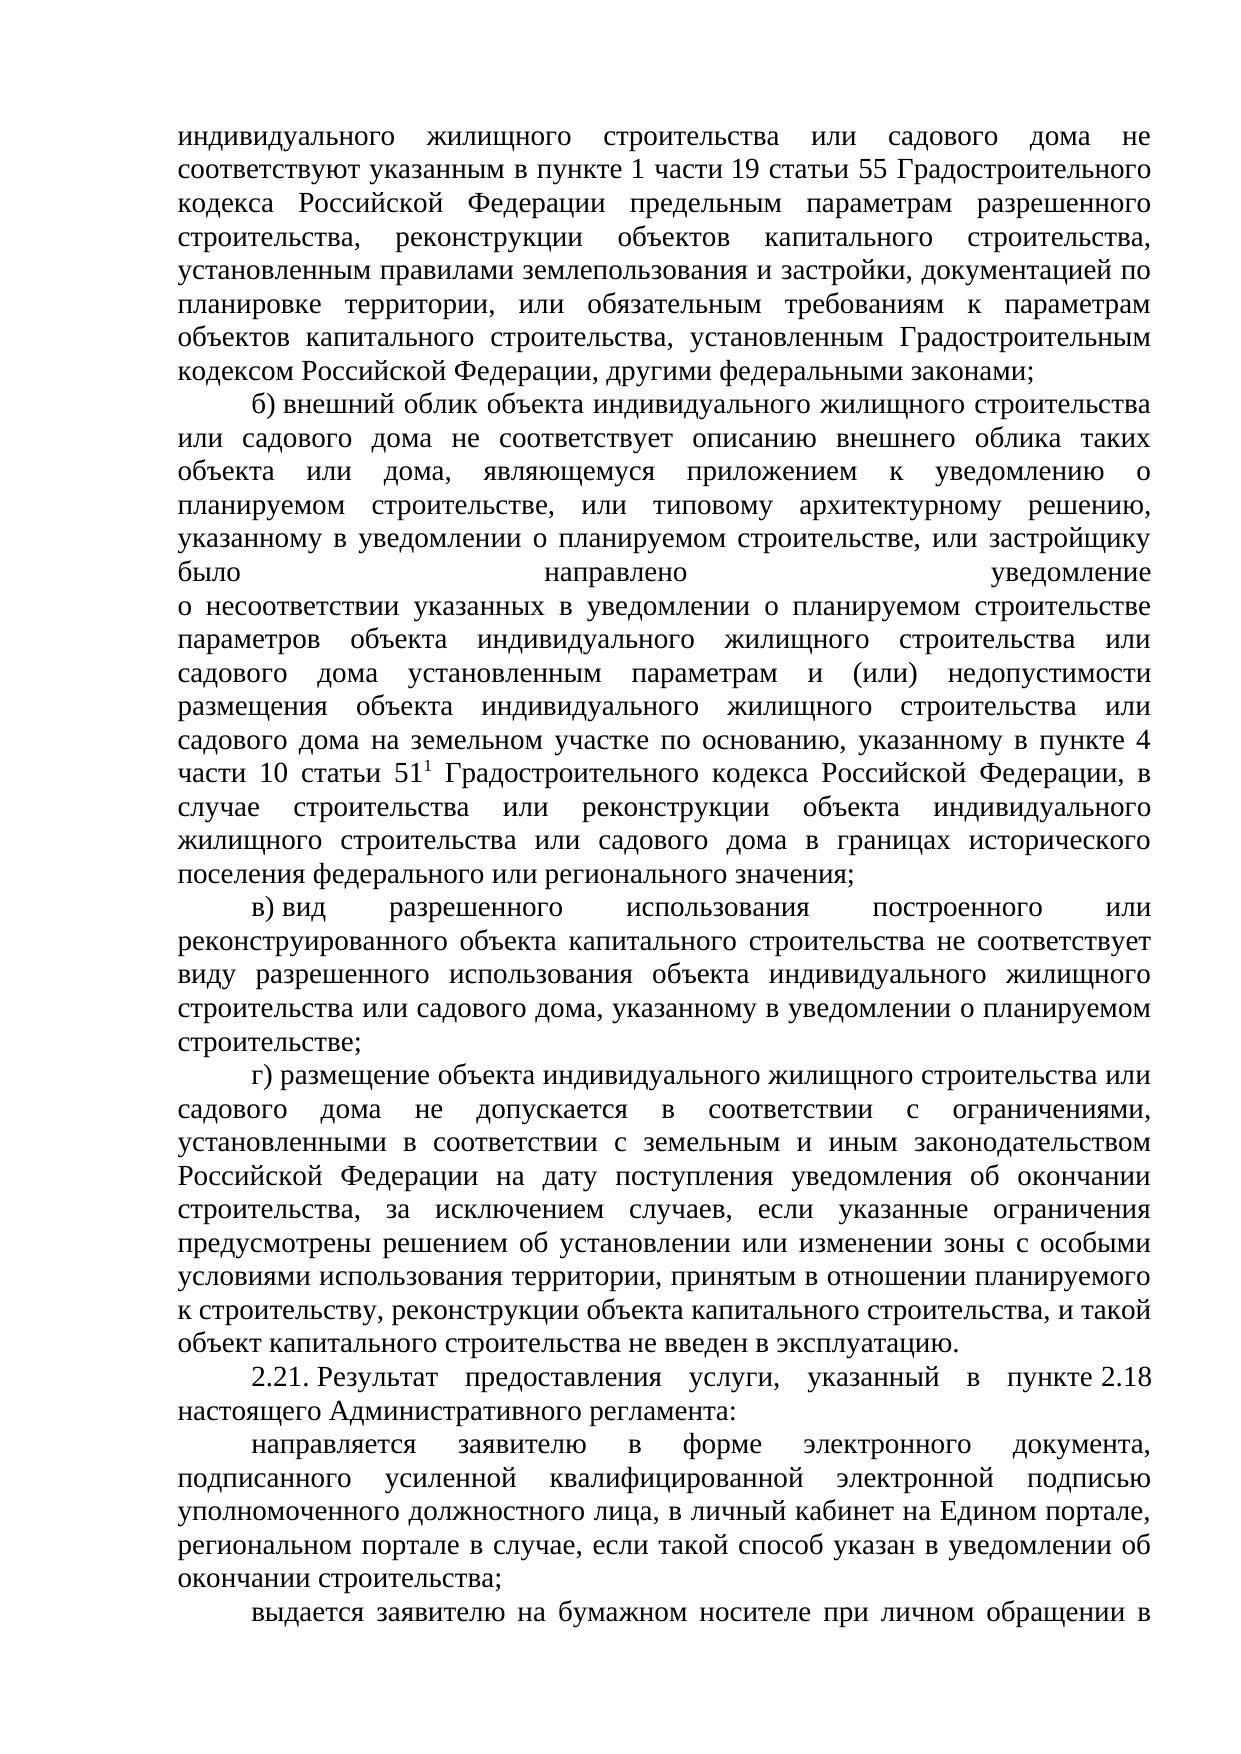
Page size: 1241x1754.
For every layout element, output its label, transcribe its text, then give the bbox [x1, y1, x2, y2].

text б) внешний облик объекта индивидуального жилищного строительства или садового дома не соответствует описанию внешнего облика таких объекта или дома, являющемуся приложением к уведомлению о планируемом строительстве, или типовому архитектурному решению, указанному в уведомлении о планируемом строительстве, или застройщику было направлено уведомление о несоответствии указанных в уведомлении о планируемом строительстве параметров объекта индивидуального жилищного строительства или садового дома установленным параметрам и (или) недопустимости размещения объекта индивидуального жилищного строительства или садового дома на земельном участке по основанию, указанному в пункте 4 части 10 статьи 511 Градостроительного кодекса Российской Федерации, в случае строительства или реконструкции объекта индивидуального жилищного строительства или садового дома в границах исторического поселения федерального или регионального значения; [177, 386, 1152, 889]
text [177, 118, 1152, 386]
text г) размещение объекта индивидуального жилищного строительства или садового дома не допускается в соответствии с ограничениями, установленными в соответствии с земельным и иным законодательством Российской Федерации на дату поступления уведомления об окончании строительства, за исключением случаев, если указанные ограничения предусмотрены решением об установлении или изменении зоны с особыми условиями использования территории, принятым в отношении планируемого к строительству, реконструкции объекта капитального строительства, и такой объект капитального строительства не введен в эксплуатацию. [177, 1057, 1152, 1359]
text 2.21. Результат предоставления услуги, указанный в пункте 2.18 настоящего Административного регламента: [177, 1359, 1152, 1426]
text в) вид разрешенного использования построенного или реконструированного объекта капитального строительства не соответствует виду разрешенного использования объекта индивидуального жилищного строительства или садового дома, указанному в уведомлении о планируемом строительстве; [177, 889, 1152, 1057]
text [177, 1594, 1152, 1627]
text направляется заявителю в форме электронного документа, подписанного усиленной квалифицированной электронной подписью уполномоченного должностного лица, в личный кабинет на Едином портале, региональном портале в случае, если такой способ указан в уведомлении об окончании строительства; [177, 1426, 1152, 1594]
